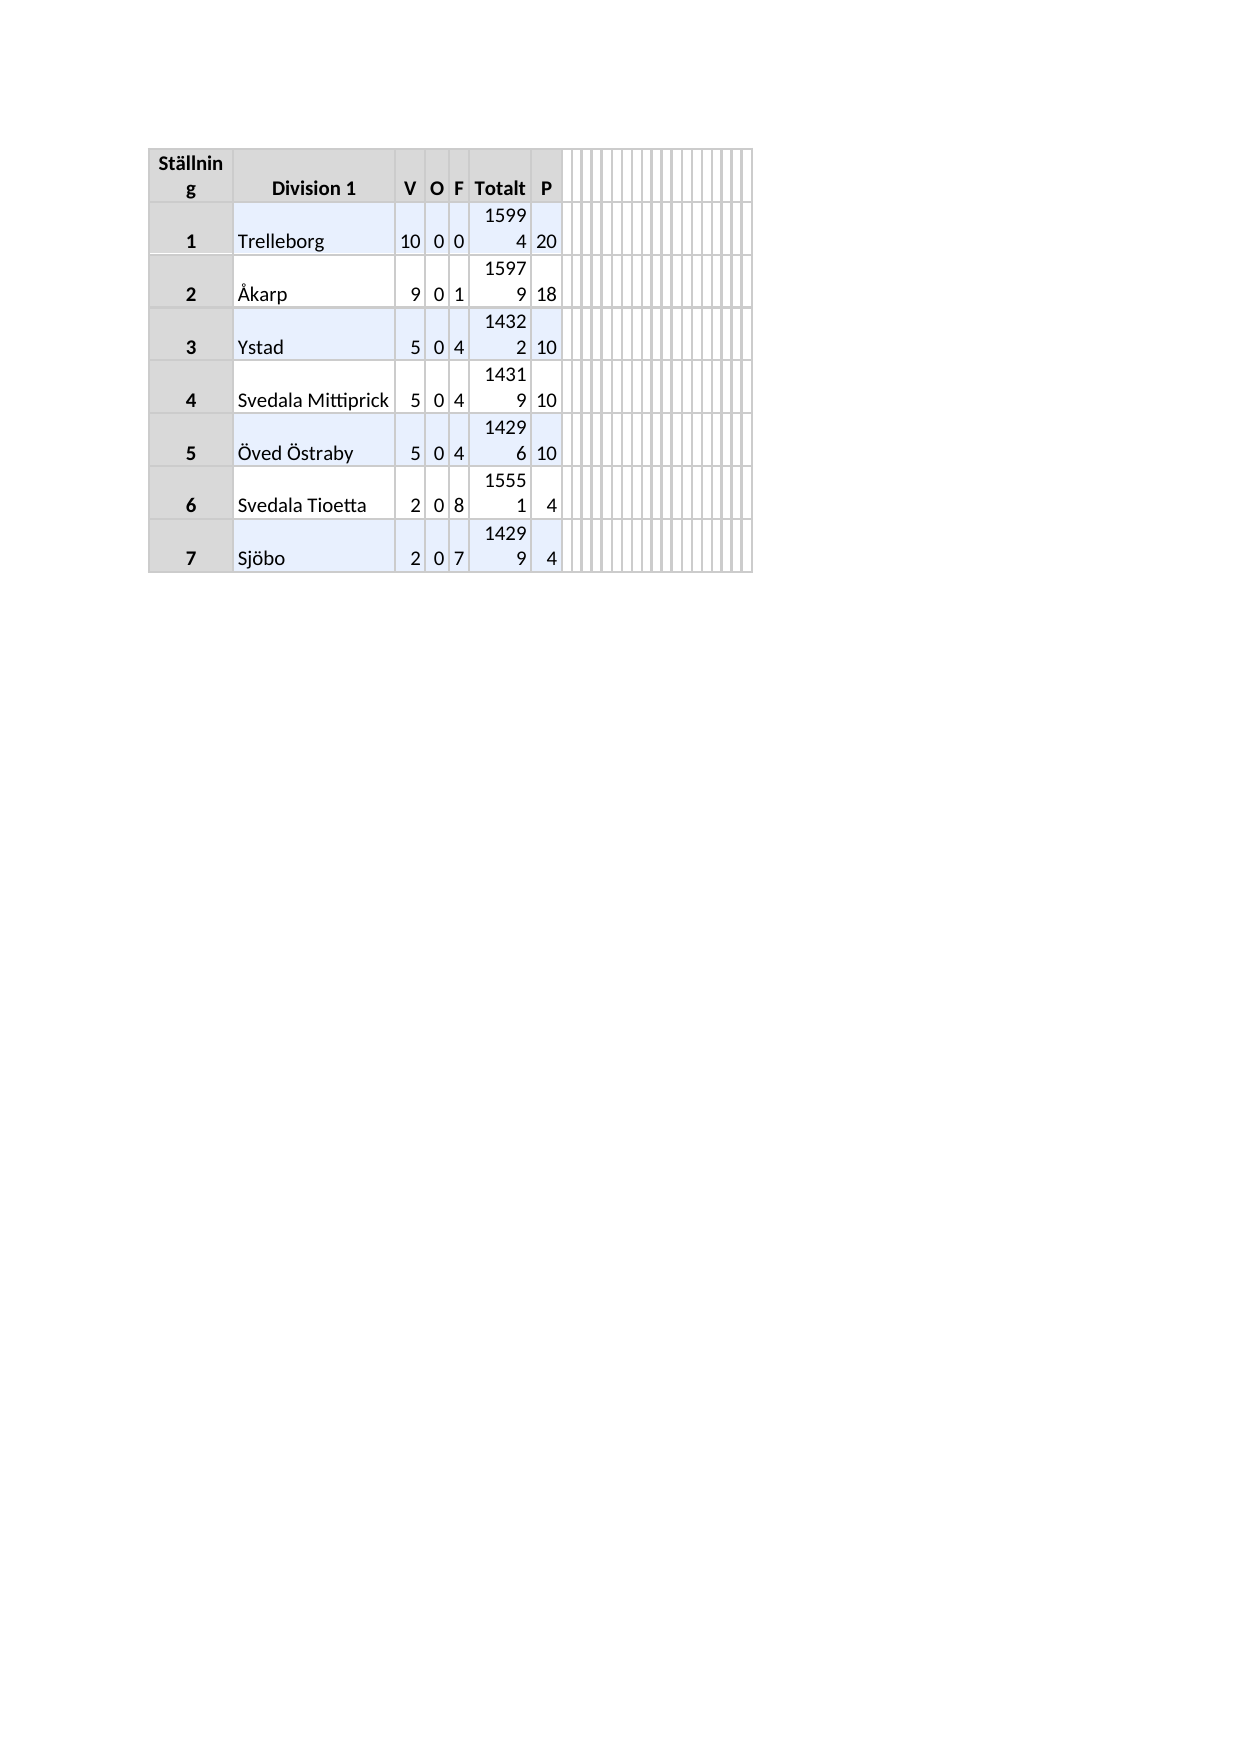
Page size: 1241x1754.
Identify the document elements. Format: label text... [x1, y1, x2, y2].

table_cell 14299 [470, 520, 530, 571]
table_cell [663, 361, 670, 412]
table_cell [703, 256, 711, 306]
table_cell [653, 467, 660, 518]
table_header Totalt [470, 150, 530, 201]
table_cell [683, 414, 691, 465]
table_cell [573, 309, 580, 359]
table_cell [733, 309, 740, 359]
table_header [683, 150, 691, 201]
table_cell [743, 203, 751, 253]
table_cell [633, 414, 641, 465]
table_cell 10 [532, 414, 561, 465]
table_cell [623, 203, 631, 253]
table_cell [693, 361, 701, 412]
table_cell [703, 414, 711, 465]
table_cell [733, 414, 740, 465]
table_cell [723, 520, 730, 571]
table_cell 7 [450, 520, 468, 571]
table_cell [693, 256, 701, 306]
table_cell [663, 203, 670, 253]
table_header O [426, 150, 448, 201]
table_cell [573, 203, 580, 253]
table_cell [593, 414, 600, 465]
table_cell Öved Östraby [234, 414, 394, 465]
table_cell [693, 309, 701, 359]
table_cell [673, 520, 681, 571]
table_cell 4 [150, 361, 232, 412]
table_cell [703, 520, 711, 571]
table_cell [723, 414, 730, 465]
table_cell [703, 467, 711, 518]
table_cell [683, 309, 691, 359]
table_cell [743, 520, 751, 571]
table_cell [603, 467, 611, 518]
table_cell [623, 309, 631, 359]
table_header [623, 150, 631, 201]
table_cell [673, 361, 681, 412]
table_cell [593, 361, 600, 412]
table_cell [583, 309, 590, 359]
table_cell 2 [150, 256, 232, 306]
table_cell [563, 361, 571, 412]
table_cell [583, 203, 590, 253]
table_cell [603, 414, 611, 465]
table_cell [683, 203, 691, 253]
table_cell 0 [426, 256, 448, 306]
table_cell [573, 520, 580, 571]
table_cell [703, 203, 711, 253]
table_cell [643, 520, 650, 571]
table_cell [663, 520, 670, 571]
table_cell 15994 [470, 203, 530, 253]
table_cell [713, 361, 720, 412]
table_header [633, 150, 641, 201]
table_cell 0 [450, 203, 468, 253]
table_cell 0 [426, 467, 448, 518]
table_cell [633, 361, 641, 412]
table_cell 4 [450, 414, 468, 465]
table_cell [563, 414, 571, 465]
table_cell 1 [150, 203, 232, 253]
table_cell [723, 256, 730, 306]
table_cell 5 [396, 361, 424, 412]
table_cell Svedala Tioetta [234, 467, 394, 518]
table_cell 9 [396, 256, 424, 306]
table_header F [450, 150, 468, 201]
table_cell 3 [150, 309, 232, 359]
table_cell [633, 203, 641, 253]
table_cell Trelleborg [234, 203, 394, 253]
table_header [723, 150, 730, 201]
table_cell [593, 309, 600, 359]
table_cell [743, 256, 751, 306]
table_cell [733, 467, 740, 518]
table_cell [563, 520, 571, 571]
table_cell [653, 361, 660, 412]
table_cell 15979 [470, 256, 530, 306]
table_cell [683, 520, 691, 571]
table_cell [633, 309, 641, 359]
table_cell 10 [396, 203, 424, 253]
table_cell [643, 361, 650, 412]
table_cell [623, 256, 631, 306]
table_cell [563, 309, 571, 359]
table_header [693, 150, 701, 201]
table_cell [683, 256, 691, 306]
table_cell [723, 361, 730, 412]
table_cell [713, 520, 720, 571]
table_header Ställning [150, 150, 232, 201]
table_cell [743, 414, 751, 465]
table_header [643, 150, 650, 201]
table_cell [713, 414, 720, 465]
table_cell [663, 414, 670, 465]
table_cell [723, 467, 730, 518]
table_cell [663, 256, 670, 306]
table_cell [603, 256, 611, 306]
table_cell [733, 361, 740, 412]
table_cell 6 [150, 467, 232, 518]
table_header [673, 150, 681, 201]
table_cell 4 [450, 309, 468, 359]
table_cell 4 [532, 467, 561, 518]
table_cell 20 [532, 203, 561, 253]
table_cell [673, 414, 681, 465]
table_cell [643, 256, 650, 306]
table_header [703, 150, 711, 201]
table_cell [583, 520, 590, 571]
table_cell [663, 309, 670, 359]
table_cell [723, 309, 730, 359]
table_header [713, 150, 720, 201]
table_cell [563, 203, 571, 253]
table_cell 0 [426, 520, 448, 571]
table_cell 2 [396, 467, 424, 518]
table_header [583, 150, 590, 201]
table_cell [623, 520, 631, 571]
table_cell Ystad [234, 309, 394, 359]
table_cell [683, 361, 691, 412]
table_cell [743, 309, 751, 359]
table_cell 1 [450, 256, 468, 306]
table_cell [573, 467, 580, 518]
table_cell [713, 467, 720, 518]
table_cell [653, 309, 660, 359]
table_header Division 1 [234, 150, 394, 201]
table_cell [613, 203, 621, 253]
table_cell [563, 256, 571, 306]
table_cell [563, 467, 571, 518]
table_cell [693, 520, 701, 571]
table_cell [693, 414, 701, 465]
table_cell [733, 520, 740, 571]
table_cell [673, 256, 681, 306]
table_cell Åkarp [234, 256, 394, 306]
table_cell [703, 361, 711, 412]
table_cell [653, 414, 660, 465]
table_cell [593, 520, 600, 571]
table_cell [733, 203, 740, 253]
table_cell 5 [396, 309, 424, 359]
table_cell [713, 309, 720, 359]
table_header V [396, 150, 424, 201]
table_cell [613, 309, 621, 359]
table_cell 0 [426, 361, 448, 412]
table_cell [733, 256, 740, 306]
table_cell [643, 309, 650, 359]
table_cell [573, 256, 580, 306]
table_cell [573, 414, 580, 465]
table_cell [583, 467, 590, 518]
table_header [593, 150, 600, 201]
table_cell [633, 256, 641, 306]
table_cell [663, 467, 670, 518]
table_cell [743, 467, 751, 518]
table_header [653, 150, 660, 201]
table_header [743, 150, 751, 201]
table_cell 4 [450, 361, 468, 412]
table_header [733, 150, 740, 201]
table_cell 0 [426, 203, 448, 253]
table_header [573, 150, 580, 201]
table_cell [673, 203, 681, 253]
table_cell Sjöbo [234, 520, 394, 571]
table_cell [743, 361, 751, 412]
table_cell 14319 [470, 361, 530, 412]
table_cell [613, 361, 621, 412]
table_cell [703, 309, 711, 359]
table_cell [643, 467, 650, 518]
table_cell [653, 256, 660, 306]
table_cell 4 [532, 520, 561, 571]
table_cell [583, 361, 590, 412]
table_cell 0 [426, 309, 448, 359]
table_cell [603, 520, 611, 571]
table_cell [613, 414, 621, 465]
table_cell 10 [532, 309, 561, 359]
table_cell [593, 203, 600, 253]
table_cell [623, 361, 631, 412]
table_header [603, 150, 611, 201]
table_cell [643, 414, 650, 465]
table_cell Svedala Mittiprick [234, 361, 394, 412]
table_cell 8 [450, 467, 468, 518]
table_cell [613, 520, 621, 571]
table_header [563, 150, 571, 201]
table_cell 7 [150, 520, 232, 571]
table_header [663, 150, 670, 201]
table_cell 18 [532, 256, 561, 306]
table_cell [673, 467, 681, 518]
table_cell [603, 361, 611, 412]
table_cell [713, 203, 720, 253]
table_cell 2 [396, 520, 424, 571]
table_cell 5 [150, 414, 232, 465]
table_cell [683, 467, 691, 518]
table_cell 5 [396, 414, 424, 465]
table_cell [593, 256, 600, 306]
table_cell 15551 [470, 467, 530, 518]
table_cell [613, 467, 621, 518]
table_cell [613, 256, 621, 306]
table_cell 10 [532, 361, 561, 412]
table_cell [653, 520, 660, 571]
table_cell 14296 [470, 414, 530, 465]
table_cell [623, 467, 631, 518]
table_cell [653, 203, 660, 253]
table_cell [633, 520, 641, 571]
table_cell [593, 467, 600, 518]
table_cell [693, 203, 701, 253]
table_cell 14322 [470, 309, 530, 359]
table_cell [673, 309, 681, 359]
table_cell [583, 414, 590, 465]
table_header P [532, 150, 561, 201]
table_cell [583, 256, 590, 306]
table_cell [643, 203, 650, 253]
table_header [613, 150, 621, 201]
table_cell 0 [426, 414, 448, 465]
table_cell [713, 256, 720, 306]
table_cell [723, 203, 730, 253]
table_cell [693, 467, 701, 518]
table_cell [573, 361, 580, 412]
table_cell [603, 203, 611, 253]
table_cell [603, 309, 611, 359]
table_cell [623, 414, 631, 465]
table_cell [633, 467, 641, 518]
